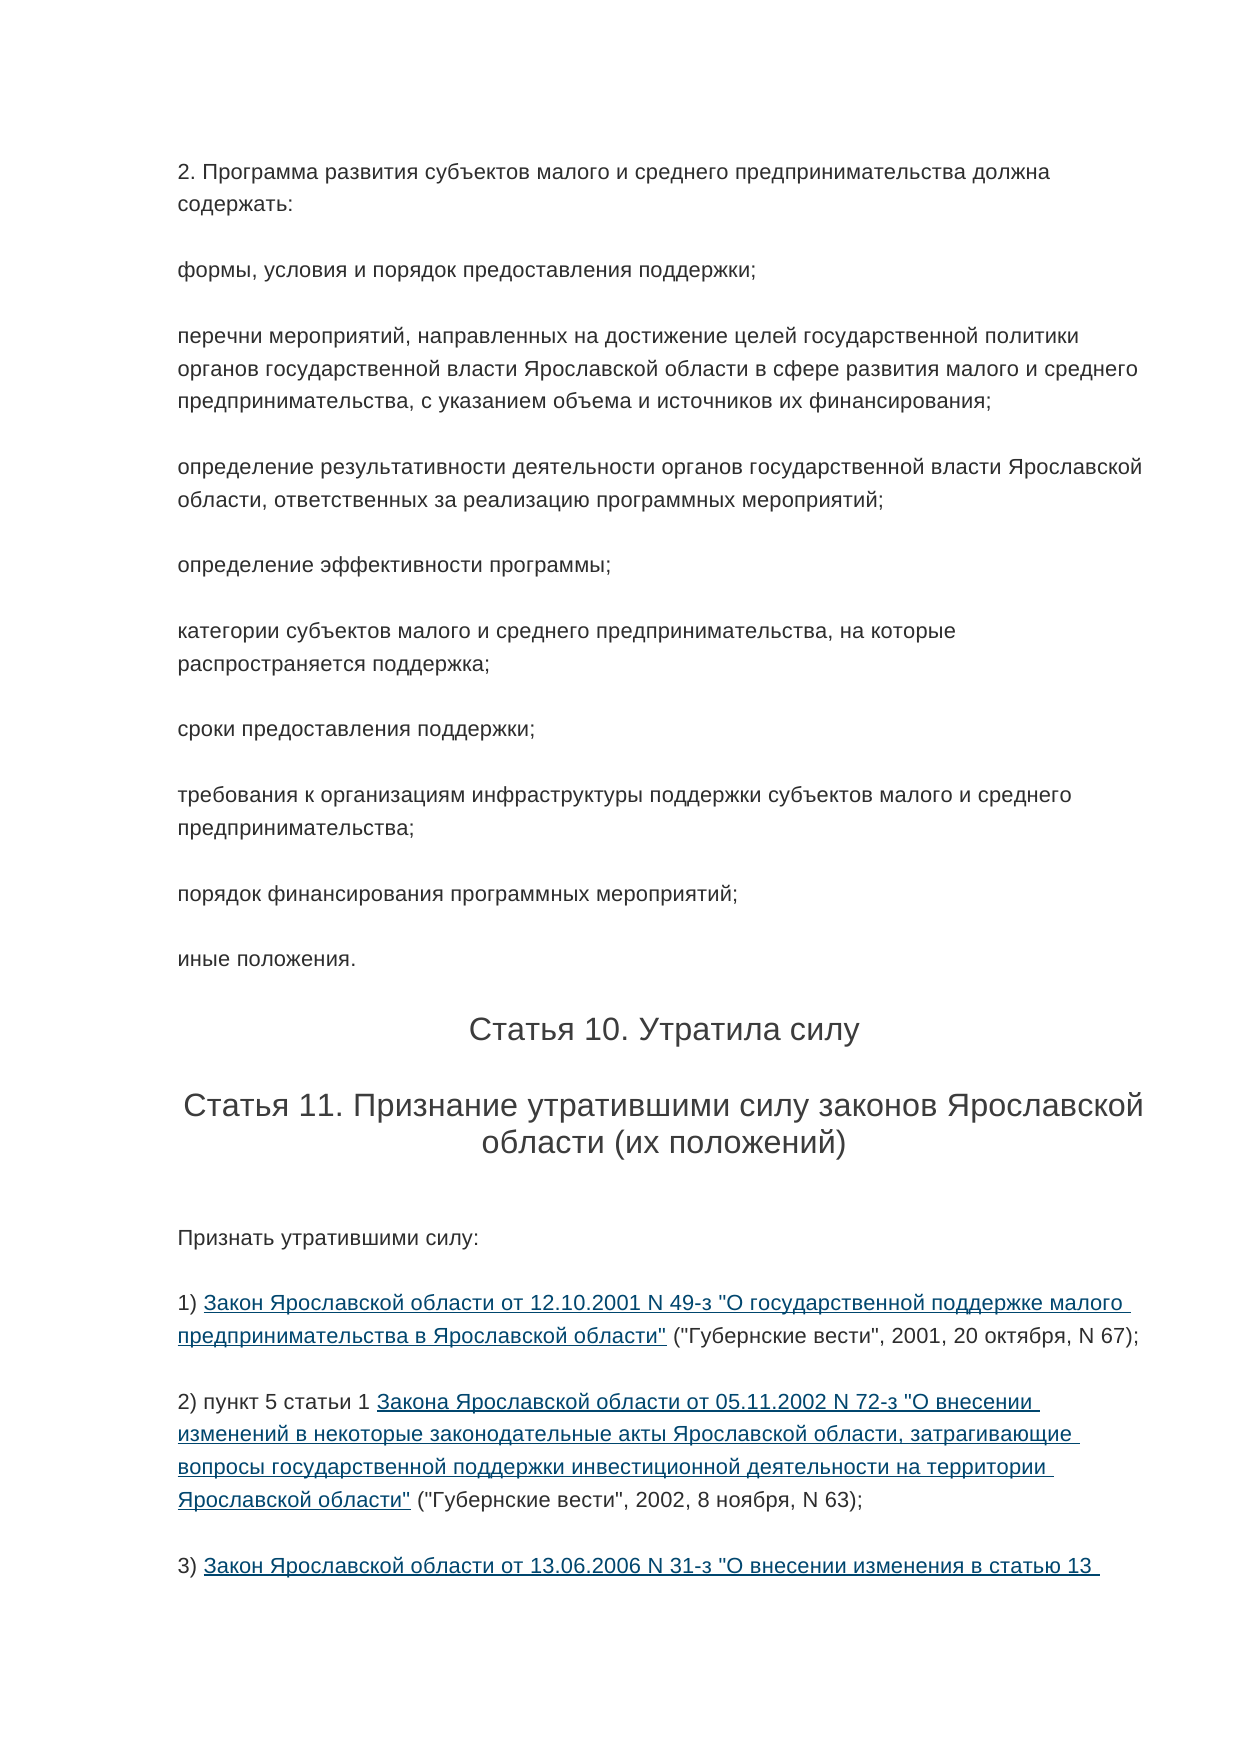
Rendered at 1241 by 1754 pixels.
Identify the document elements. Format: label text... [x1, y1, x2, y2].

text Статья 10. Утратила силу [177, 1010, 1152, 1047]
text перечни мероприятий, направленных на достижение целей государственной политики органов государственной власти Ярославской области в сфере развития малого и среднего предпринимательства, с указанием объема и источников их финансирования; [177, 282, 1152, 413]
text иные положения. [177, 906, 1152, 971]
text определение результативности деятельности органов государственной власти Ярославской области, ответственных за реализацию программных мероприятий; [177, 413, 1152, 512]
text определение эффективности программы; [177, 512, 1152, 577]
text Статья 11. Признание утратившими силу законов Ярославской области (их положений) [177, 1086, 1152, 1161]
text порядок финансирования программных мероприятий; [177, 840, 1152, 906]
text 2) пункт 5 статьи 1 Закона Ярославской области от 05.11.2002 N 72-з "О внесении изменений в некоторые законодательные акты Ярославской области, затрагивающие вопросы государственной поддержки инвестиционной деятельности на территории Ярославской области" ("Губернские вести", 2002, 8 ноября, N 63); [177, 1348, 1152, 1512]
text категории субъектов малого и среднего предпринимательства, на которые распространяется поддержка; [177, 577, 1152, 676]
text 2. Программа развития субъектов малого и среднего предпринимательства должна содержать: [177, 118, 1152, 217]
text сроки предоставления поддержки; [177, 676, 1152, 742]
text требования к организациям инфраструктуры поддержки субъектов малого и среднего предпринимательства; [177, 742, 1152, 840]
text 1) Закон Ярославской области от 12.10.2001 N 49-з "О государственной поддержке малого предпринимательства в Ярославской области" ("Губернские вести", 2001, 20 октября, N 67); [177, 1250, 1152, 1348]
text формы, условия и порядок предоставления поддержки; [177, 217, 1152, 282]
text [177, 1512, 1152, 1578]
text Признать утратившими силу: [177, 1184, 1152, 1250]
